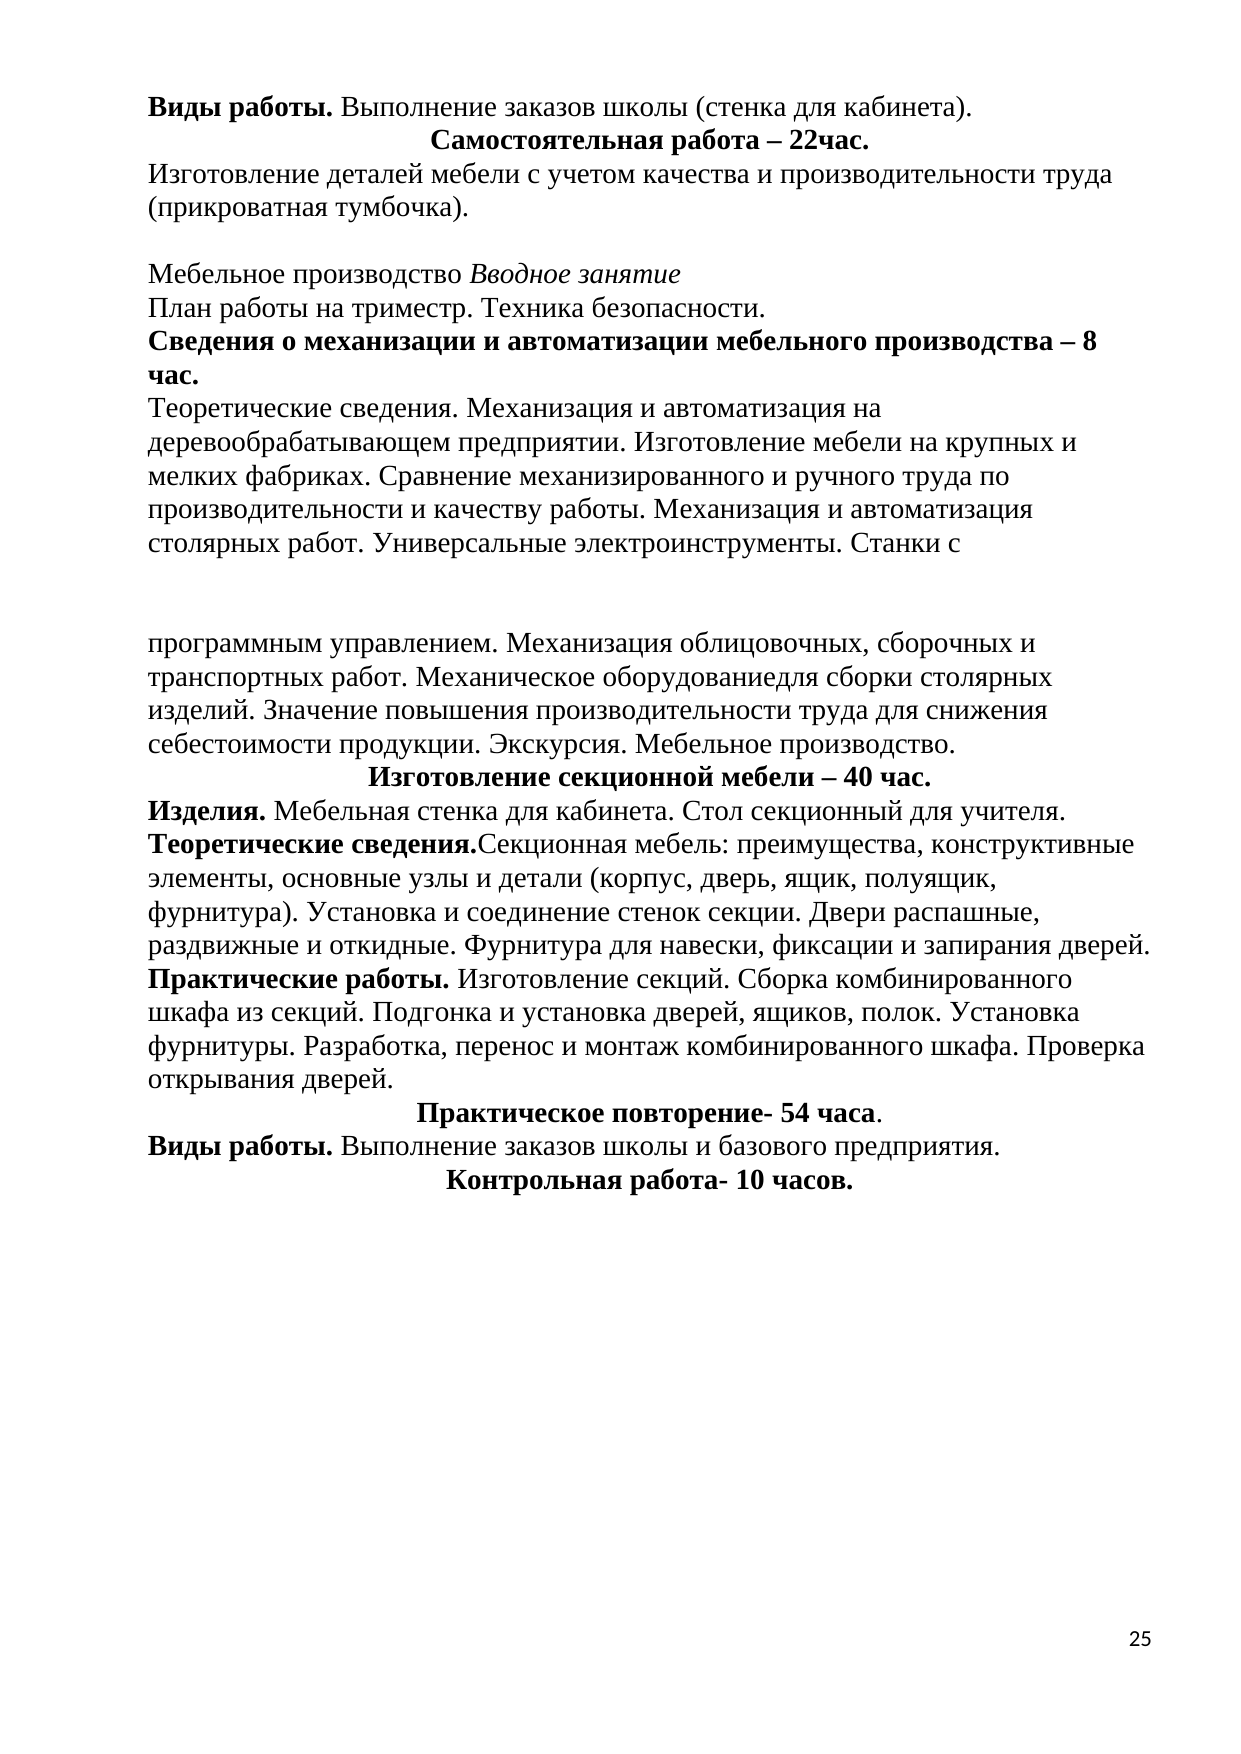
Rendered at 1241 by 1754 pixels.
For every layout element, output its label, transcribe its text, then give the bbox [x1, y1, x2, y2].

text Теоретические сведения.Секционная мебель: преимущества, конструктивные элементы, основные узлы и детали (корпус, дверь, ящик, полуящик, фурнитура). Установка и соединение стенок секции. Двери распашные, раздвижные и откидные. Фурнитура для навески, фиксации и запирания дверей. [148, 827, 1152, 961]
text Мебельное производство Вводное занятие [148, 256, 1152, 290]
text Практические работы. Изготовление секций. Сборка комбинированного шкафа из секций. Подгонка и установка дверей, ящиков, полок. Установка фурнитуры. Разработка, перенос и монтаж комбинированного шкафа. Проверка открывания дверей. [148, 961, 1152, 1095]
text Практическое повторение- 54 часа. [148, 1095, 1152, 1128]
text Самостоятельная работа – 22час. [148, 122, 1152, 156]
text Изготовление секционной мебели – 40 час. [148, 759, 1152, 793]
text Виды работы. Выполнение заказов школы и базового предприятия. [148, 1128, 1152, 1162]
text Виды работы. Выполнение заказов школы (стенка для кабинета). [148, 89, 1152, 122]
text План работы на триместр. Техника безопасности. [148, 290, 1152, 323]
text программным управлением. Механизация облицовочных, сборочных и транспортных работ. Механическое оборудованиедля сборки столярных изделий. Значение повышения производительности труда для снижения себестоимости продукции. Экскурсия. Мебельное производство. [148, 625, 1152, 759]
text Изготовление деталей мебели с учетом качества и производительности труда (прикроватная тумбочка). [148, 156, 1152, 223]
text Сведения о механизации и автоматизации мебельного производства – 8 час. [148, 323, 1152, 391]
text Изделия. Мебельная стенка для кабинета. Стол секционный для учителя. [148, 793, 1152, 827]
text Контрольная работа- 10 часов. [148, 1162, 1152, 1196]
text Теоретические сведения. Механизация и автоматизация на деревообрабатывающем предприятии. Изготовление мебели на крупных и мелких фабриках. Сравнение механизированного и ручного труда по производительности и качеству работы. Механизация и автоматизация столярных работ. Универсальные электроинструменты. Станки с [148, 391, 1152, 558]
